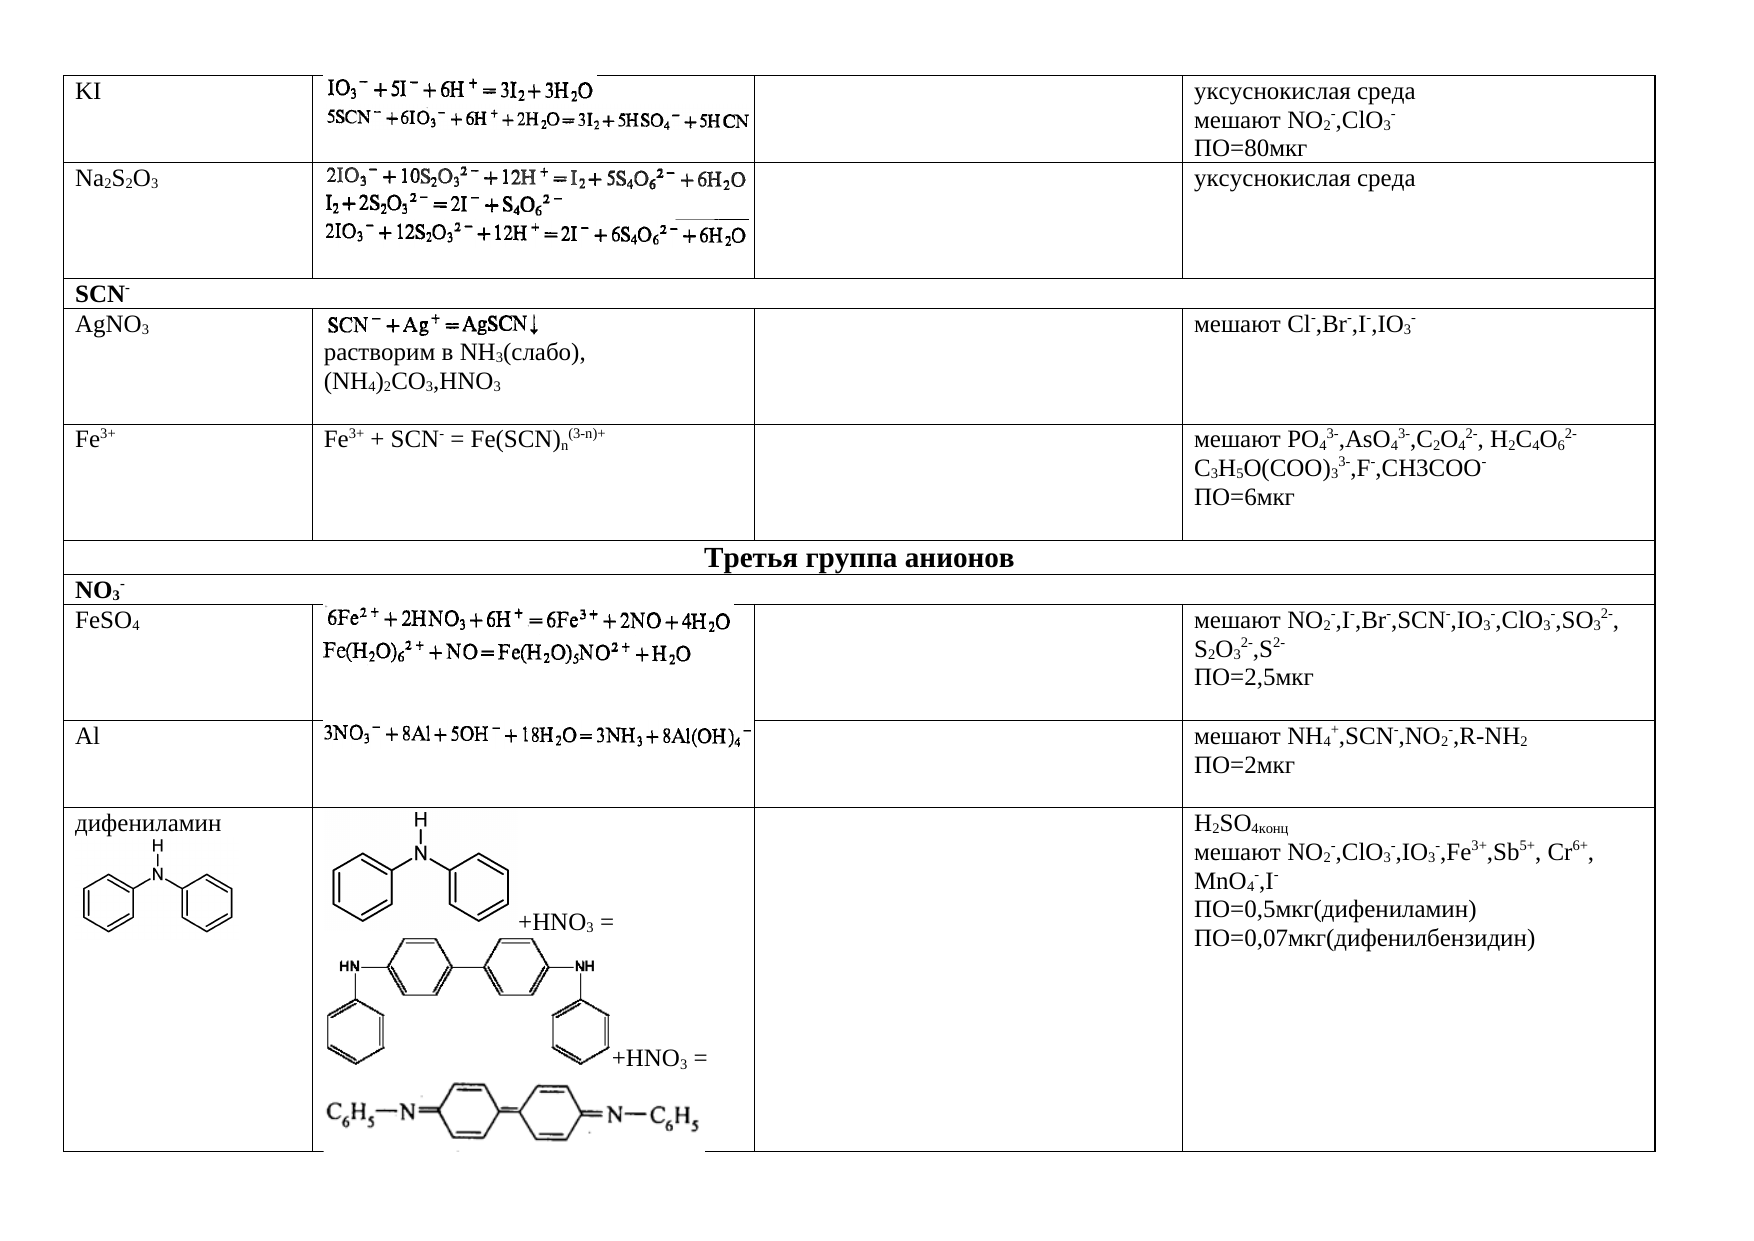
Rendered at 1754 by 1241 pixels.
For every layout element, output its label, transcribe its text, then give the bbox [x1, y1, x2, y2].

table_cell Al [64, 721, 312, 807]
table_cell H2SO4конц мешают NO2-,ClO3-,IO3-,Fe3+,Sb5+, Cr6+, MnO4-,I- ПО=0,5мкг(дифениламин) ПО=0,07мкг(дифенилбензидин) [1183, 808, 1654, 1151]
picture [323, 309, 542, 336]
picture [323, 75, 754, 130]
table_cell уксуснокислая среда [1183, 163, 1654, 278]
table_cell мешают NH4+,SCN-,NO2-,R-NH2 ПО=2мкг [1183, 721, 1654, 807]
table_cell [755, 76, 1182, 162]
table_cell Na2S2O3 [64, 163, 312, 278]
picture [323, 720, 754, 749]
table_cell Третья группа анионов [64, 541, 1654, 574]
picture [323, 935, 612, 1067]
table_cell [313, 721, 754, 807]
table_cell +HNO3 = +HNO3 = [313, 808, 754, 1151]
table_cell KI [64, 76, 312, 162]
table_cell [755, 425, 1182, 539]
table_cell [755, 721, 1182, 807]
table_cell [313, 76, 754, 162]
table_cell [755, 605, 1182, 720]
picture [323, 808, 518, 931]
table_cell уксуснокислая среда мешают NO2-,ClO3- ПО=80мкг [1183, 76, 1654, 162]
table_cell [755, 808, 1182, 1151]
table_cell Fe3+ + SCN- = Fe(SCN)n(3-n)+ [313, 425, 754, 539]
table_cell NO3- [64, 575, 1654, 604]
table_cell растворим в NH3(слабо), (NH4)2CO3,HNO3 [313, 309, 754, 423]
table_cell [755, 163, 1182, 278]
picture [323, 604, 734, 666]
picture [323, 1072, 705, 1152]
picture [75, 837, 239, 940]
table_cell FeSO4 [64, 605, 312, 720]
picture [323, 163, 749, 218]
table_cell [313, 163, 754, 278]
table_cell AgNO3 [64, 309, 312, 423]
table_cell мешают Cl-,Br-,I-,IO3- [1183, 309, 1654, 423]
table_cell мешают NO2-,I-,Br-,SCN-,IO3-,ClO3-,SO32-, S2O32-,S2- ПО=2,5мкг [1183, 605, 1654, 720]
table_cell SCN- [64, 279, 1654, 308]
table_cell Fe3+ [64, 425, 312, 539]
table_cell [755, 309, 1182, 423]
table_cell дифениламин [64, 808, 312, 1151]
table_cell [313, 605, 754, 720]
picture [323, 219, 749, 248]
table_cell мешают PO43-,AsO43-,C2O42-, H2C4O62- C3H5O(COO)33-,F-,CH3COO- ПО=6мкг [1183, 425, 1654, 539]
